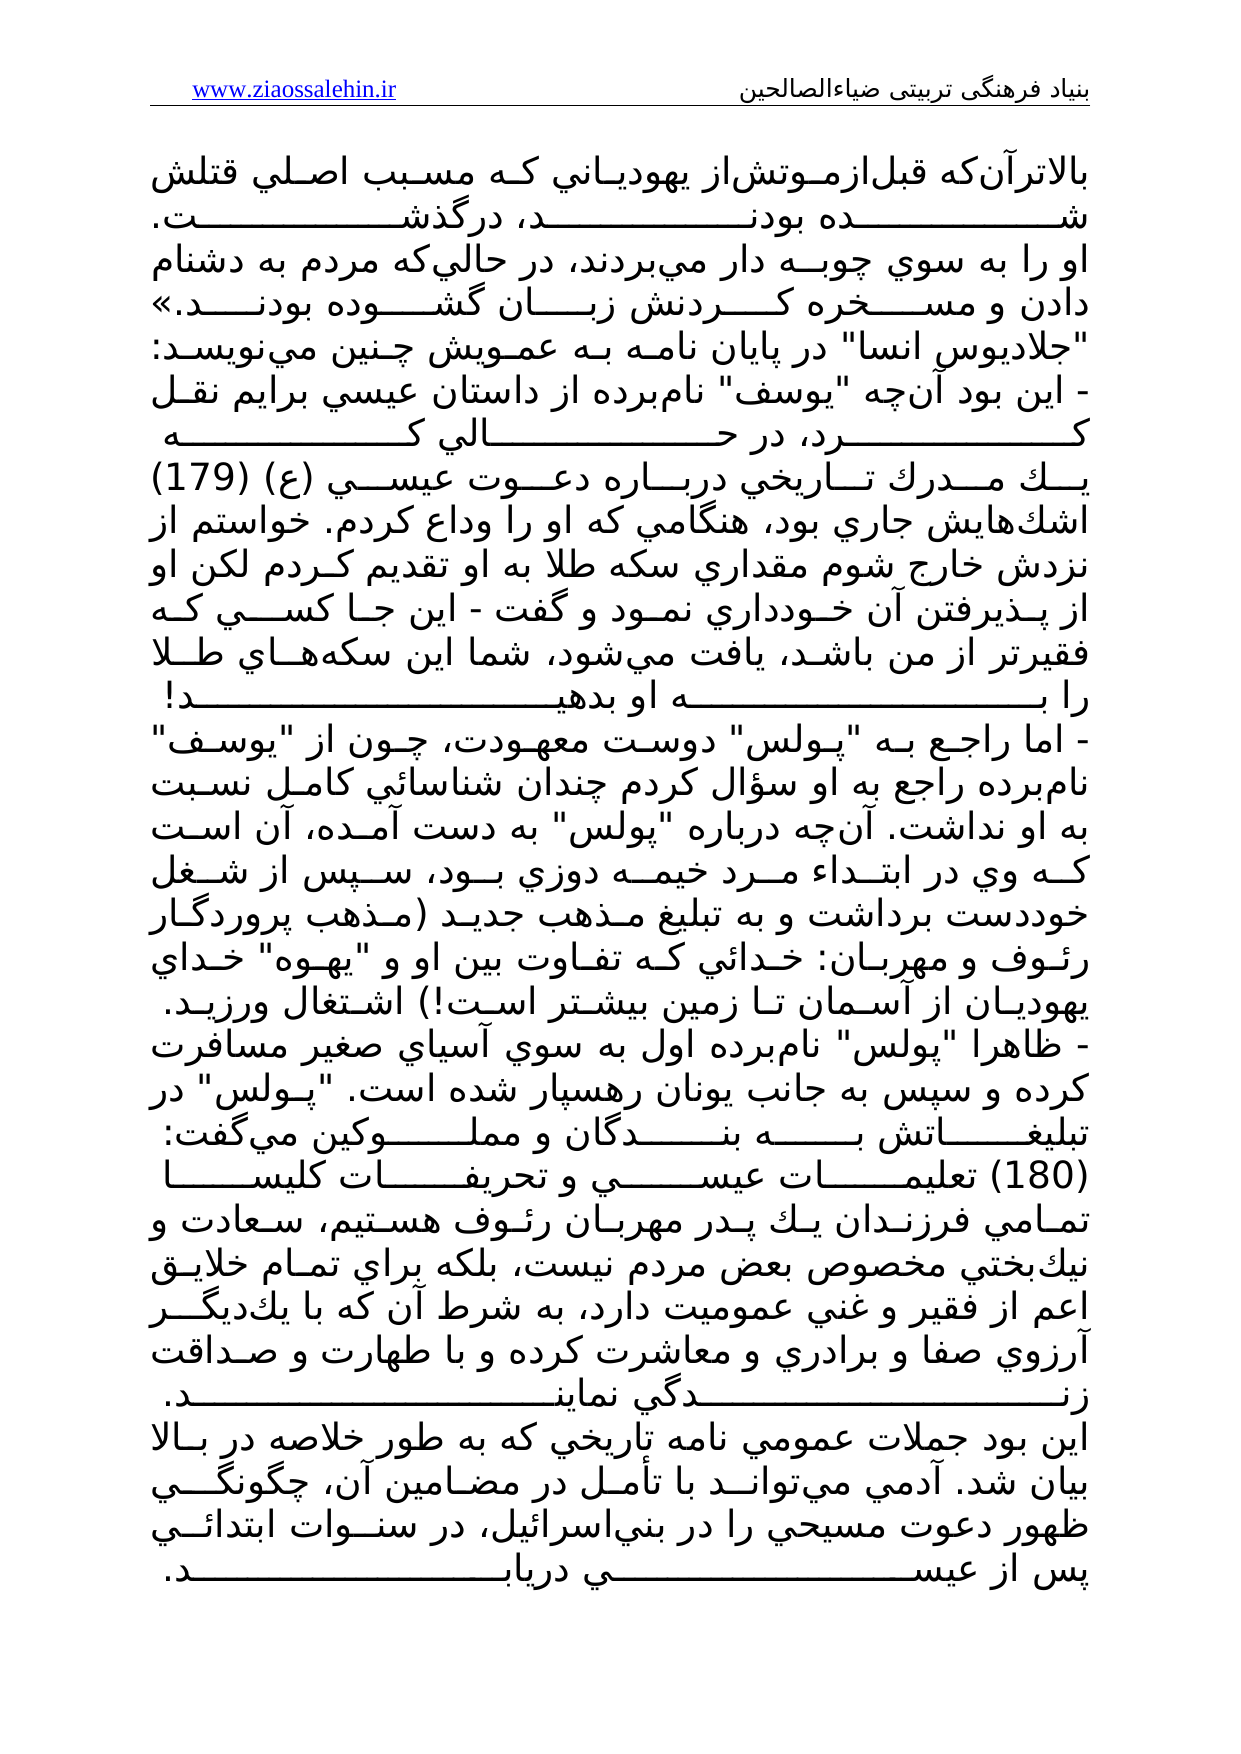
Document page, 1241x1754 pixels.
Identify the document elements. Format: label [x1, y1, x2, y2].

text [150, 150, 1090, 1590]
